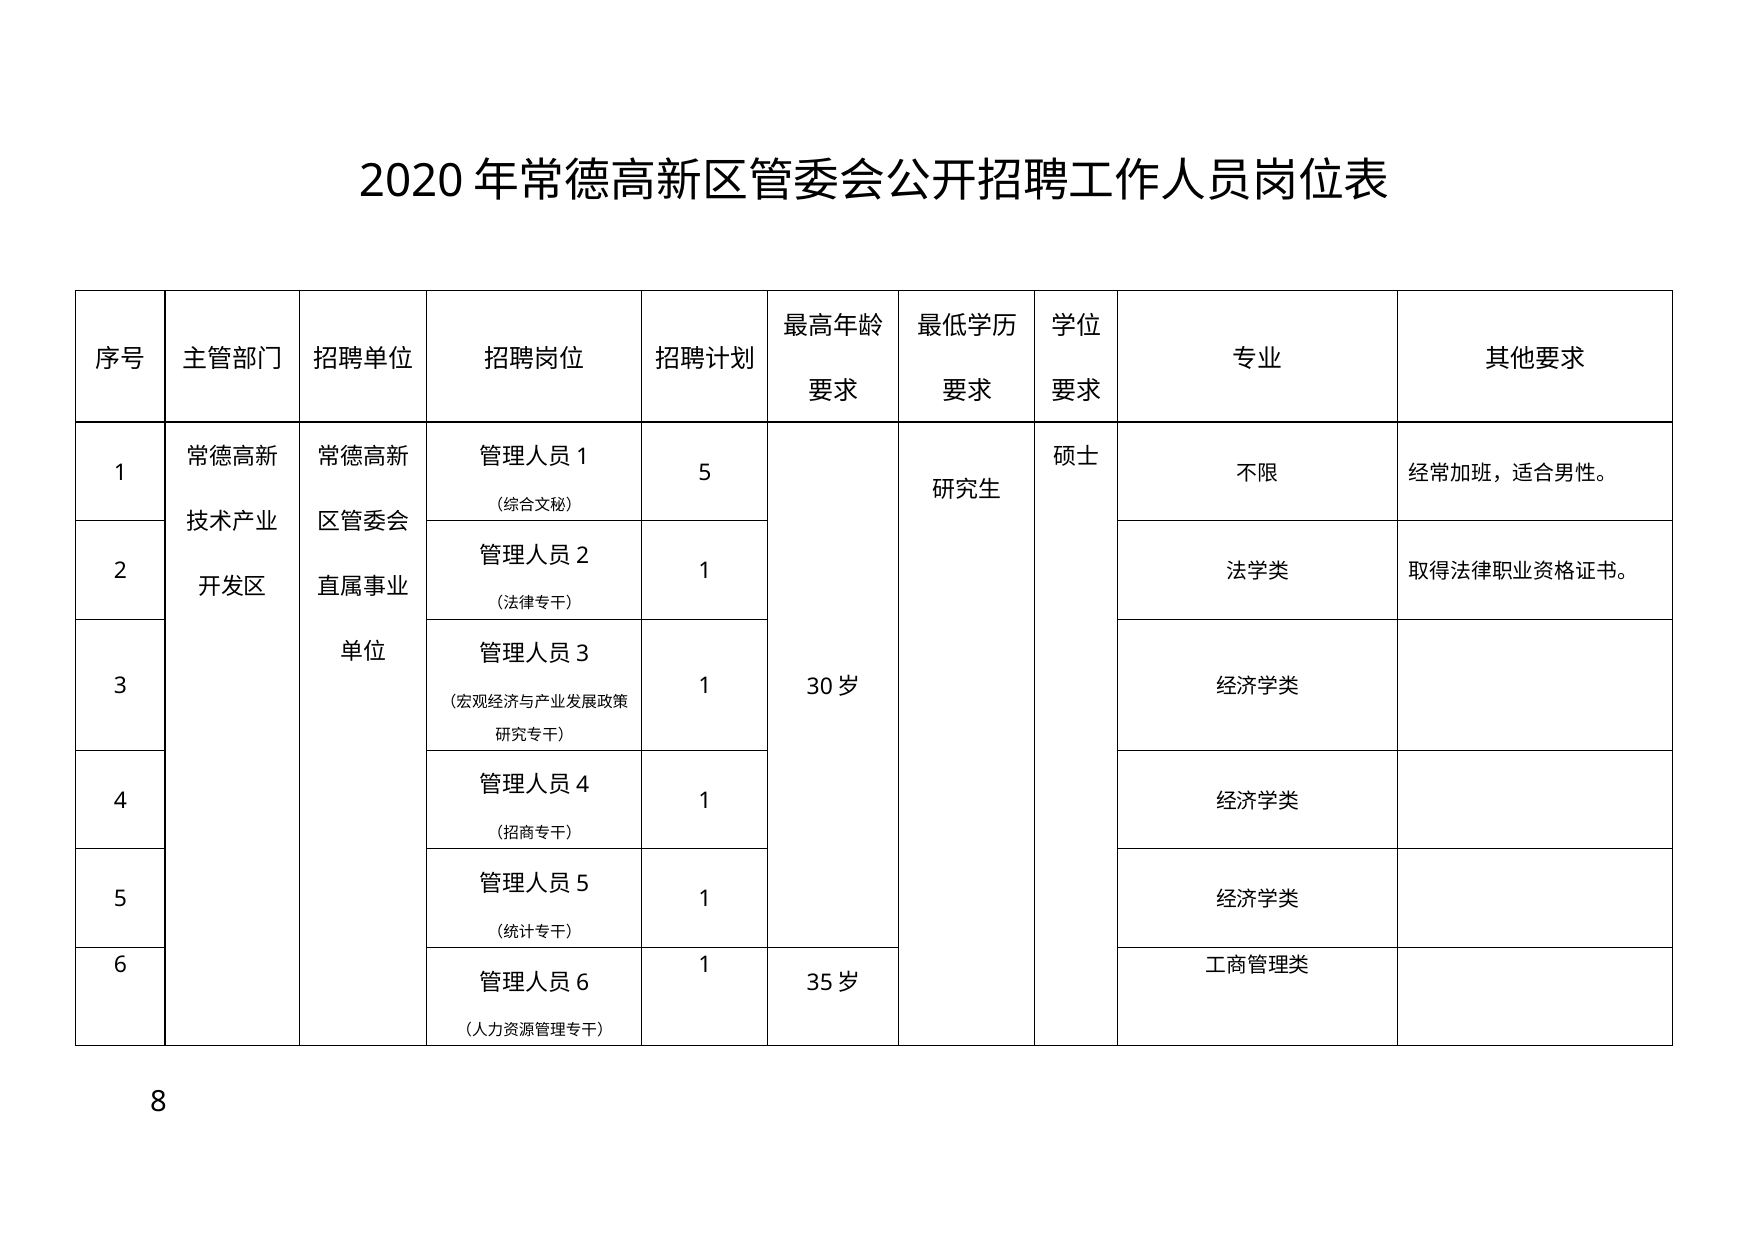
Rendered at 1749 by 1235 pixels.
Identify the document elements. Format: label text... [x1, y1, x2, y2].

table_cell 1 [642, 751, 767, 848]
table_cell 工商管理类 [1118, 948, 1397, 1045]
table_cell 6 [76, 948, 164, 1045]
table_cell [1398, 849, 1672, 947]
table_cell 30岁 [768, 423, 898, 947]
table_cell 管理人员4 （招商专干） [427, 751, 641, 848]
table_cell 35岁 [768, 948, 898, 1045]
table_cell 2 [76, 521, 164, 618]
table_header 序号 [76, 291, 164, 421]
table_header 招聘岗位 [427, 291, 641, 421]
table_cell 4 [76, 751, 164, 848]
table_header 招聘计划 [642, 291, 767, 421]
table_cell 5 [642, 423, 767, 520]
table_cell 经济学类 [1118, 849, 1397, 947]
table_cell 经济学类 [1118, 620, 1397, 749]
table_cell 经济学类 [1118, 751, 1397, 848]
table_header 学位要求 [1035, 291, 1117, 421]
table_cell 硕士 [1035, 423, 1117, 1045]
table_cell [1398, 948, 1672, 1045]
table_cell 法学类 [1118, 521, 1397, 618]
table_cell [1398, 620, 1672, 749]
table_cell 5 [76, 849, 164, 947]
table_cell 3 [76, 620, 164, 749]
table_cell 常德高新技术产业开发区 [166, 423, 299, 1045]
table_cell 不限 [1118, 423, 1397, 520]
table_cell 管理人员1 （综合文秘） [427, 423, 641, 520]
table_cell 管理人员2 （法律专干） [427, 521, 641, 618]
table_cell 管理人员3 （宏观经济与产业发展政策研究专干） [427, 620, 641, 749]
table_cell 常德高新区管委会直属事业单位 [300, 423, 426, 1045]
table_header 最高年龄要求 [768, 291, 898, 421]
table_cell 1 [642, 948, 767, 1045]
table_cell 1 [642, 521, 767, 618]
table_header 专业 [1118, 291, 1397, 421]
table_cell 管理人员6 （人力资源管理专干） [427, 948, 641, 1045]
table_cell 取得法律职业资格证书。 [1398, 521, 1672, 618]
table_cell 经常加班，适合男性。 [1398, 423, 1672, 520]
table_cell 1 [642, 849, 767, 947]
table_header 最低学历 要求 [899, 291, 1034, 421]
table_cell 1 [642, 620, 767, 749]
table_header 其他要求 [1398, 291, 1672, 421]
table_cell 管理人员5 （统计专干） [427, 849, 641, 947]
table_cell 1 [76, 423, 164, 520]
table_header 主管部门 [166, 291, 299, 421]
table_cell [1398, 751, 1672, 848]
table_cell 研究生 [899, 423, 1034, 1045]
table_header 招聘单位 [300, 291, 426, 421]
text 2020年常德高新区管委会公开招聘工作人员岗位表 [150, 128, 1598, 225]
